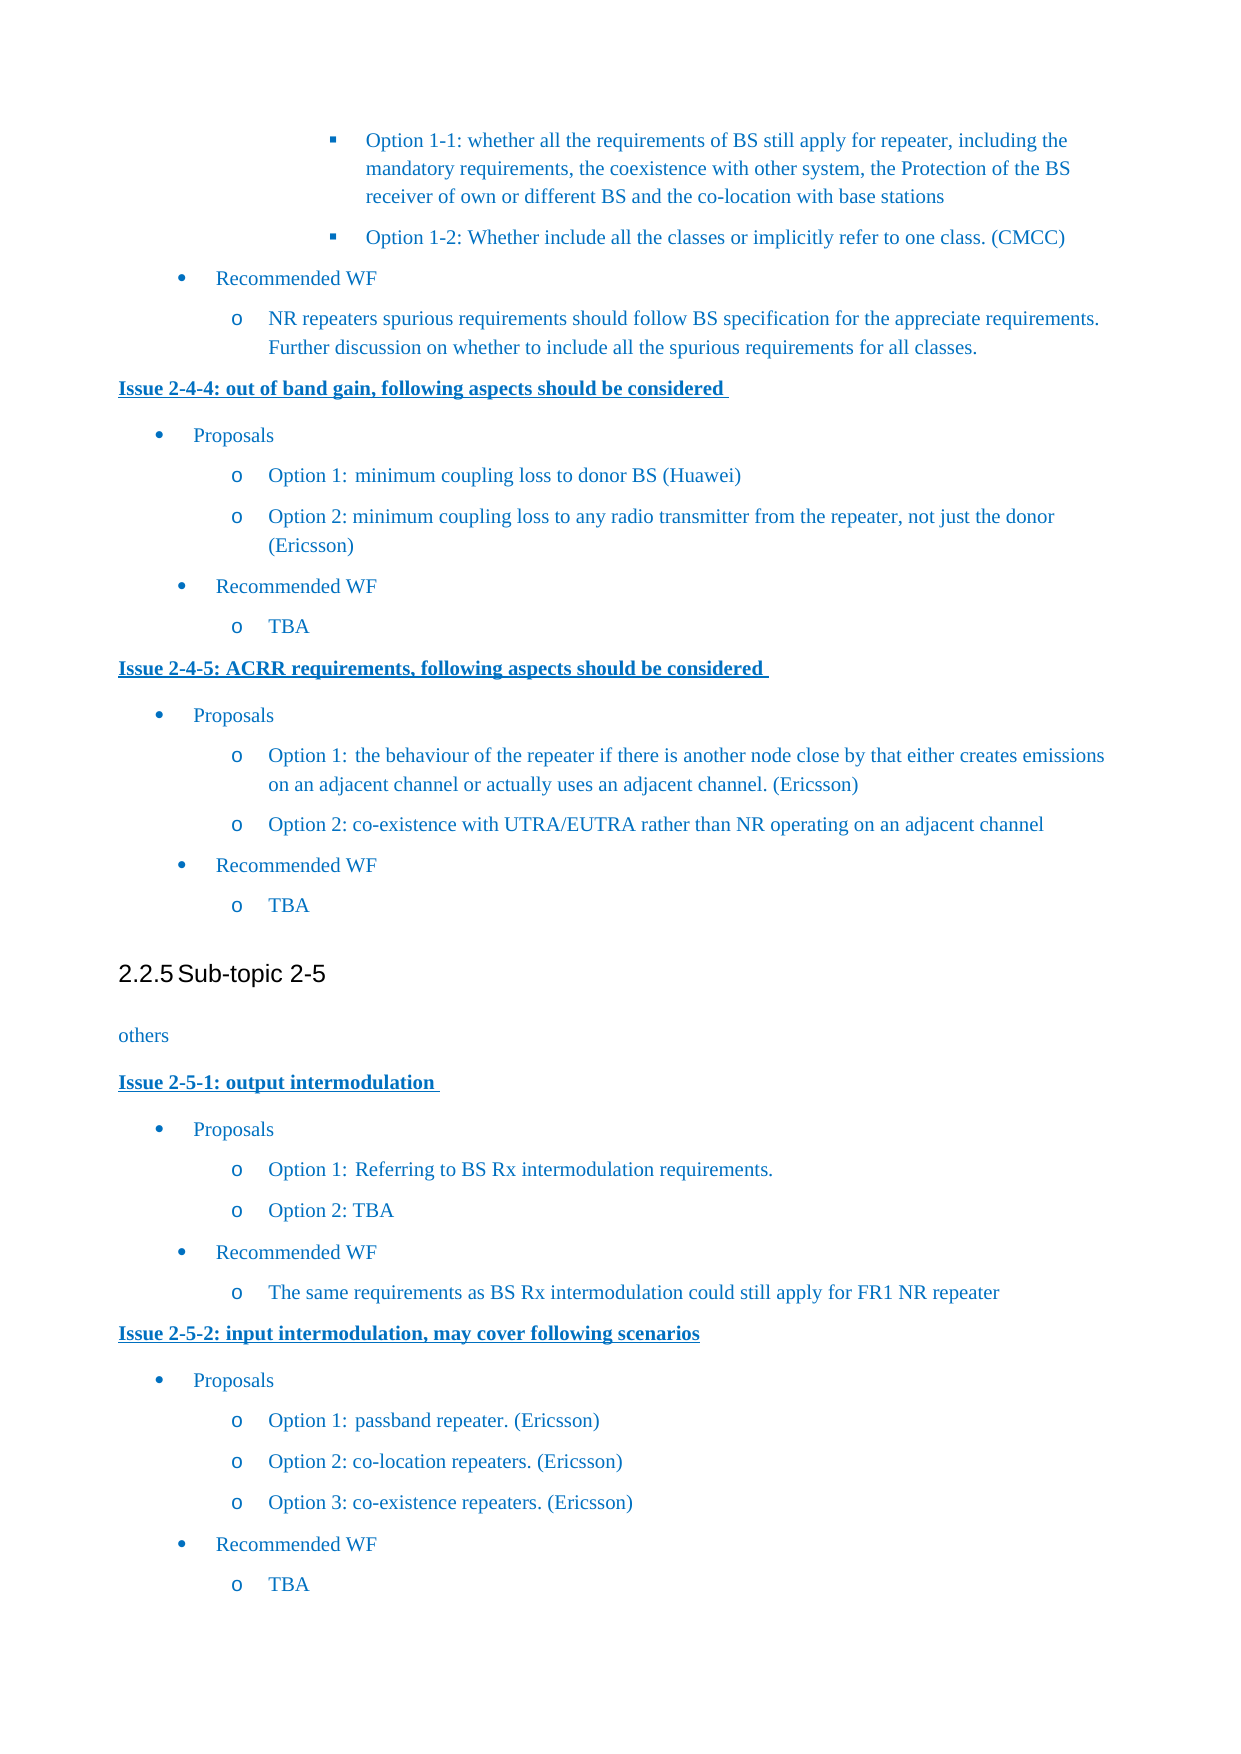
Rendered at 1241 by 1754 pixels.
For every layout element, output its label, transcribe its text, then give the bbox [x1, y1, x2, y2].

list Option 1: passband repeater. (Ericsson) [231, 1407, 1122, 1436]
text Issue 2-5-1: output intermodulation [118, 1068, 1122, 1096]
text Issue 2-4-4: out of band gain, following aspects should be considered [118, 374, 1122, 402]
list Option 1: minimum coupling loss to donor BS (Huawei) [231, 462, 1122, 490]
list Recommended WF [178, 572, 1122, 600]
list Proposals [156, 421, 1122, 449]
list Option 1: Referring to BS Rx intermodulation requirements. [231, 1156, 1122, 1184]
list Recommended WF [178, 1238, 1122, 1266]
list Recommended WF [178, 851, 1122, 880]
list Option 3: co-existence repeaters. (Ericsson) [231, 1489, 1122, 1517]
list Option 1: the behaviour of the repeater if there is another node close by that either creates emissions on an adjacent channel or actually uses an adjacent channel. (Ericsson) [231, 741, 1122, 798]
list Option 2: TBA [231, 1197, 1122, 1225]
list Option 1-2: Whether include all the classes or implicitly refer to one class. (CMCC) [328, 223, 1122, 251]
list TBA [231, 892, 1122, 921]
list TBA [231, 613, 1122, 641]
list Option 1-1: whether all the requirements of BS still apply for repeater, including the mandatory requirements, the coexistence with other system, the Protection of the BS receiver of own or different BS and the co-location with base stations [328, 126, 1122, 211]
list NR repeaters spurious requirements should follow BS specification for the appreciate requirements. Further discussion on whether to include all the spurious requirements for all classes. [231, 305, 1122, 361]
list TBA [231, 1571, 1122, 1599]
list Proposals [156, 1115, 1122, 1143]
list Proposals [156, 701, 1122, 729]
text Issue 2-4-5: ACRR requirements, following aspects should be considered [118, 653, 1122, 682]
list The same requirements as BS Rx intermodulation could still apply for FR1 NR repeater [231, 1278, 1122, 1307]
text Issue 2-5-2: input intermodulation, may cover following scenarios [118, 1319, 1122, 1348]
list Recommended WF [178, 1530, 1122, 1558]
text others [118, 1021, 1122, 1049]
list Option 2: co-existence with UTRA/EUTRA rather than NR operating on an adjacent channel [231, 811, 1122, 839]
list Proposals [156, 1366, 1122, 1395]
list Option 2: minimum coupling loss to any radio transmitter from the repeater, not just the donor (Ericsson) [231, 503, 1122, 559]
list Sub-topic 2-5 [118, 946, 1122, 1002]
list Option 2: co-location repeaters. (Ericsson) [231, 1448, 1122, 1476]
list Recommended WF [178, 264, 1122, 292]
